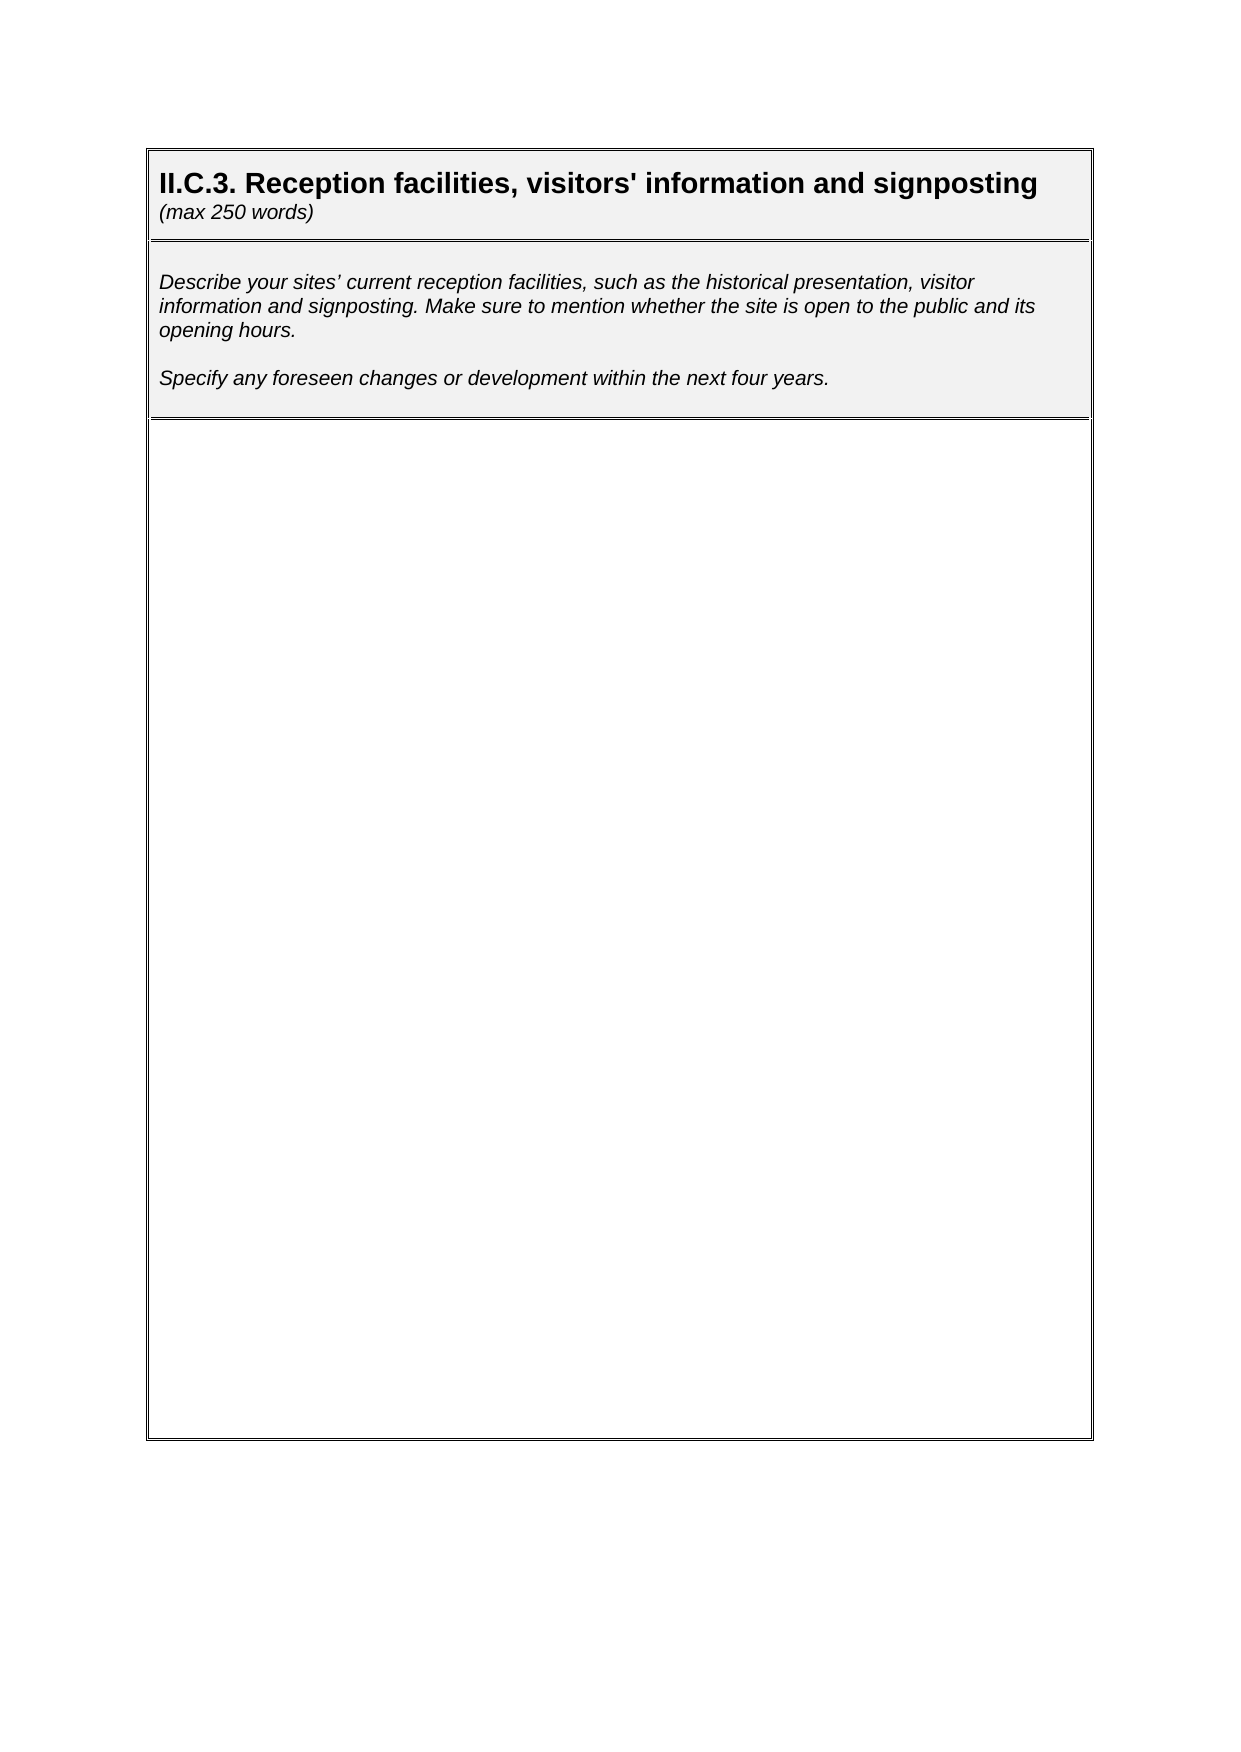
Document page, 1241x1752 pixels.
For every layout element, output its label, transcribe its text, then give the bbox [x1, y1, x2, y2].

table_cell Describe your sites’ current reception facilities, such as the historical presentation, visitor information and signposting. Make sure to mention whether the site is open to the public and its opening hours. Specify any foreseen changes or development within the next four years. [148, 239, 1092, 417]
table_header II.C.3. Reception facilities, visitors' information and signposting (max 250 words) [149, 151, 1091, 239]
table_cell [148, 417, 1092, 1438]
